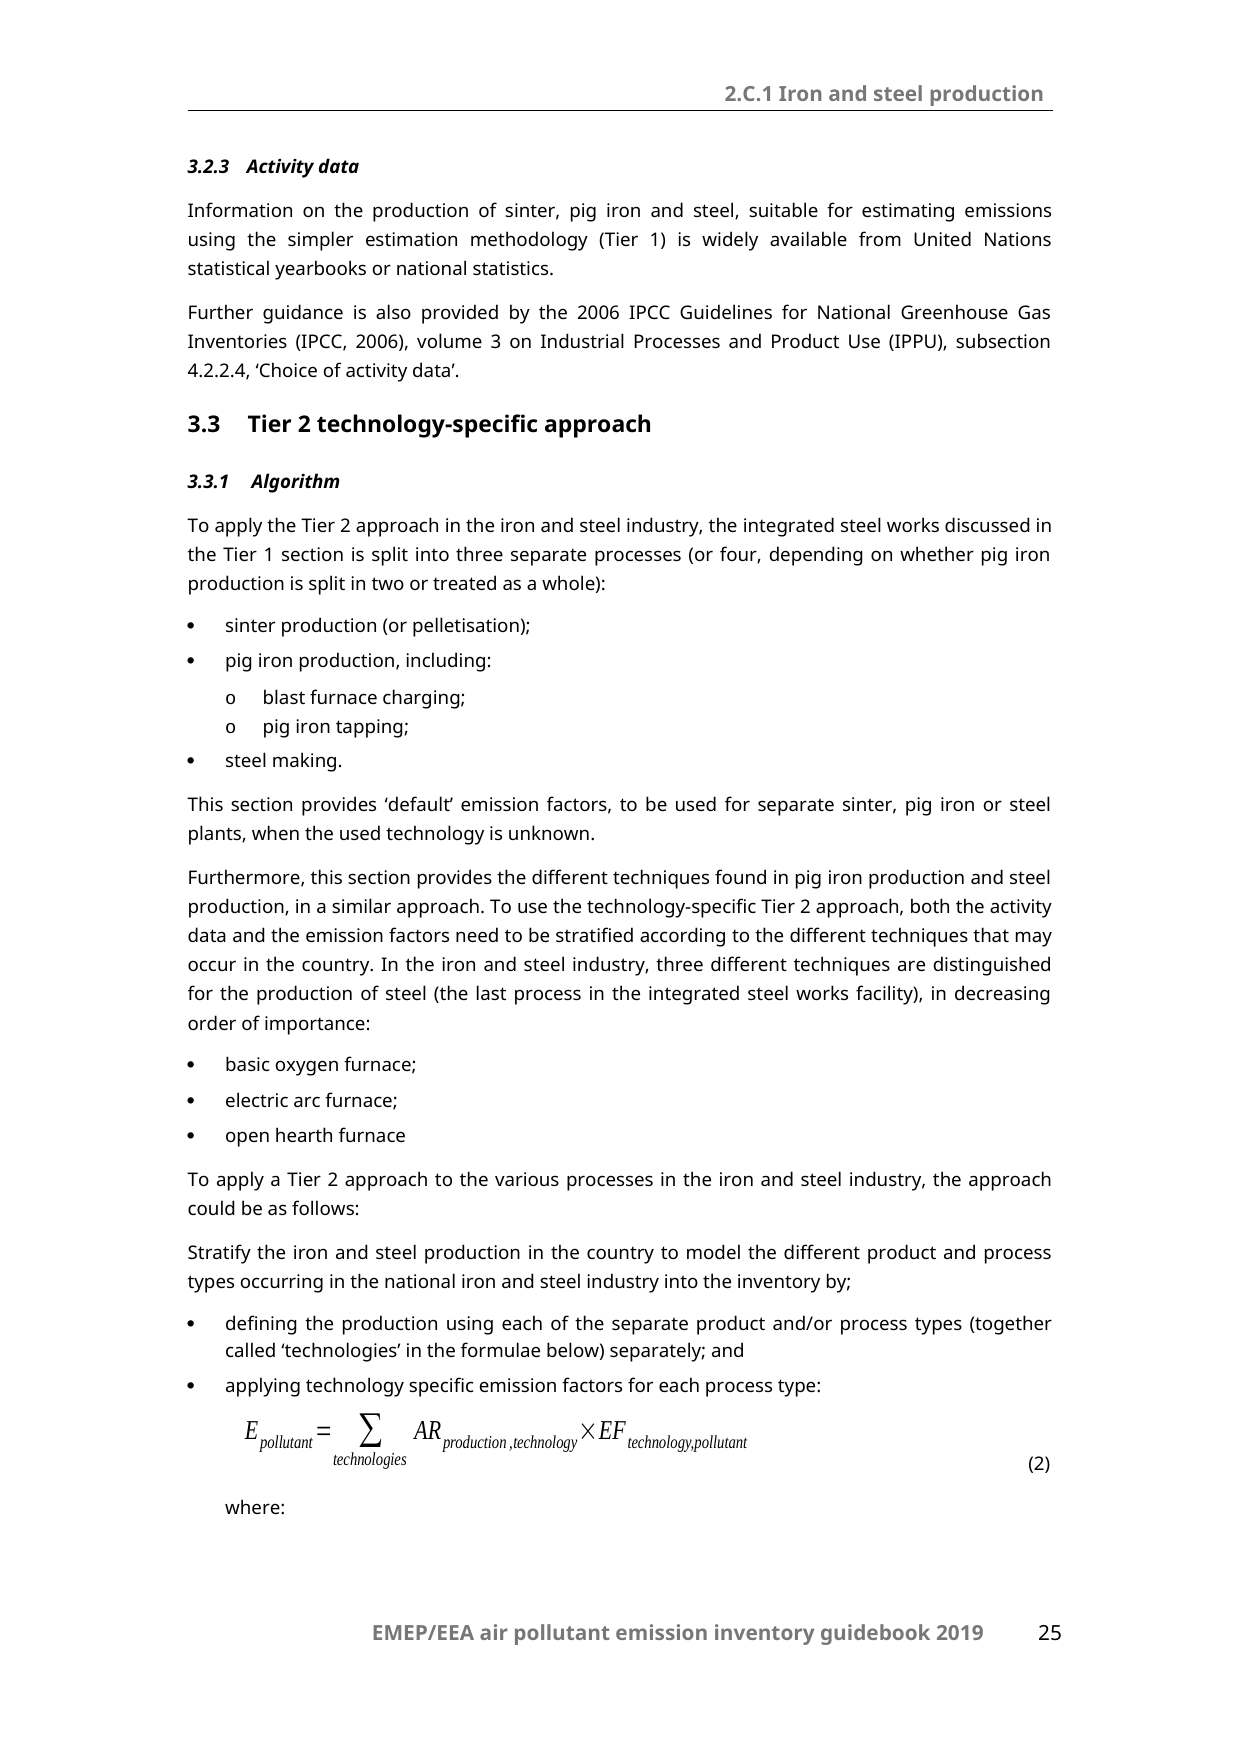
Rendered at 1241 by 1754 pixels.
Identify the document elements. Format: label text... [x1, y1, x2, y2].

text To apply the Tier 2 approach in the iron and steel industry, the integrated steel works discussed in the Tier 1 section is split into three separate processes (or four, depending on whether pig iron production is split in two or treated as a whole): [187, 508, 1053, 596]
list steel making. [187, 746, 1053, 773]
list pig iron tapping; [225, 710, 1053, 739]
subtitle Algorithm [187, 464, 1053, 494]
list pig iron production, including: [187, 646, 1053, 673]
text Furthermore, this section provides the different techniques found in pig iron production and steel production, in a similar approach. To use the technology-specific Tier 2 approach, both the activity data and the emission factors need to be stratified according to the different techniques that may occur in the country. In the iron and steel industry, three different techniques are distinguished for the production of steel (the last process in the integrated steel works facility), in decreasing order of importance: [187, 860, 1053, 1035]
list blast furnace charging; [225, 681, 1053, 710]
text Further guidance is also provided by the 2006 IPCC Guidelines for National Greenhouse Gas Inventories (IPCC, 2006), volume 3 on Industrial Processes and Product Use (IPPU), subsection 4.2.2.4, ‘Choice of activity data’. [187, 296, 1053, 383]
list applying technology specific emission factors for each process type: [187, 1371, 1053, 1398]
subtitle Activity data [187, 150, 1053, 179]
subtitle Tier 2 technology-specific approach [187, 408, 1053, 439]
list open hearth furnace [187, 1121, 1053, 1148]
list sinter production (or pelletisation); [187, 610, 1053, 637]
list defining the production using each of the separate product and/or process types (together called ‘technologies’ in the formulae below) separately; and [187, 1308, 1053, 1362]
text (2) [244, 1412, 1053, 1476]
text This section provides ‘default’ emission factors, to be used for separate sinter, pig iron or steel plants, when the used technology is unknown. [187, 787, 1053, 846]
text Information on the production of sinter, pig iron and steel, suitable for estimating emissions using the simpler estimation methodology (Tier 1) is widely available from United Nations statistical yearbooks or national statistics. [187, 194, 1053, 281]
list where: [225, 1490, 1053, 1519]
list electric arc furnace; [187, 1085, 1053, 1112]
list basic oxygen furnace; [187, 1050, 1053, 1077]
text Stratify the iron and steel production in the country to model the different product and process types occurring in the national iron and steel industry into the inventory by; [187, 1235, 1053, 1294]
text To apply a Tier 2 approach to the various processes in the iron and steel industry, the approach could be as follows: [187, 1162, 1053, 1221]
